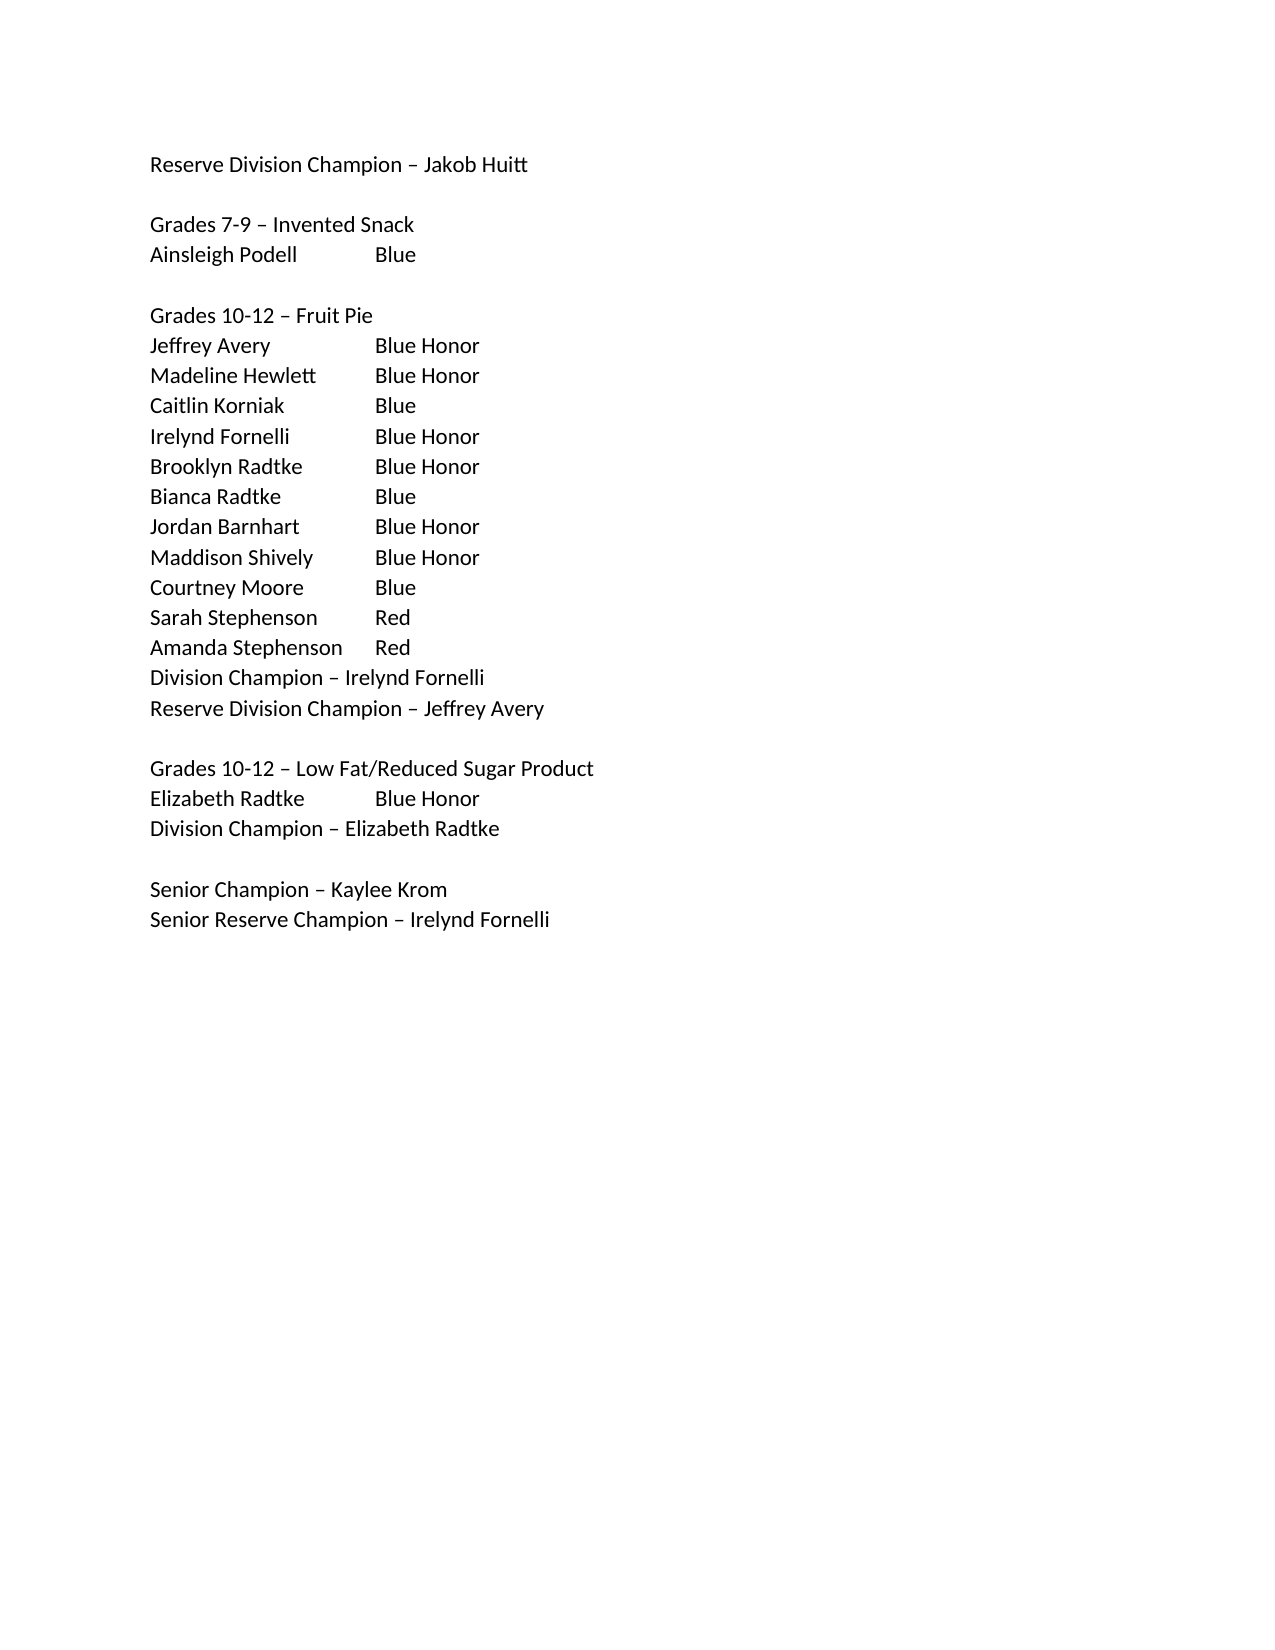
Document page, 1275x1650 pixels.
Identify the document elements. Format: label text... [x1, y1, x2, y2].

text Bianca Radtke Blue [150, 482, 1125, 510]
text Ainsleigh Podell Blue [150, 241, 1125, 269]
text Jordan Barnhart Blue Honor [150, 512, 1125, 541]
text Irelynd Fornelli Blue Honor [150, 422, 1125, 450]
text Reserve Division Champion – Jeffrey Avery [150, 694, 1125, 722]
text Reserve Division Champion – Jakob Huitt [150, 150, 1125, 178]
text Maddison Shively Blue Honor [150, 543, 1125, 571]
text Grades 10-12 – Fruit Pie [150, 301, 1125, 329]
text Grades 7-9 – Invented Snack [150, 210, 1125, 238]
text Grades 10-12 – Low Fat/Reduced Sugar Product [150, 754, 1125, 782]
text Brooklyn Radtke Blue Honor [150, 452, 1125, 480]
text Madeline Hewlett Blue Honor [150, 361, 1125, 389]
text Courtney Moore Blue [150, 573, 1125, 601]
text Jeffrey Avery Blue Honor [150, 331, 1125, 359]
text Amanda Stephenson Red [150, 633, 1125, 661]
text Division Champion – Irelynd Fornelli [150, 663, 1125, 692]
text Caitlin Korniak Blue [150, 392, 1125, 420]
text Sarah Stephenson Red [150, 603, 1125, 631]
text Senior Reserve Champion – Irelynd Fornelli [150, 905, 1125, 933]
text Division Champion – Elizabeth Radtke [150, 814, 1125, 843]
text Senior Champion – Kaylee Krom [150, 875, 1125, 903]
text Elizabeth Radtke Blue Honor [150, 784, 1125, 812]
